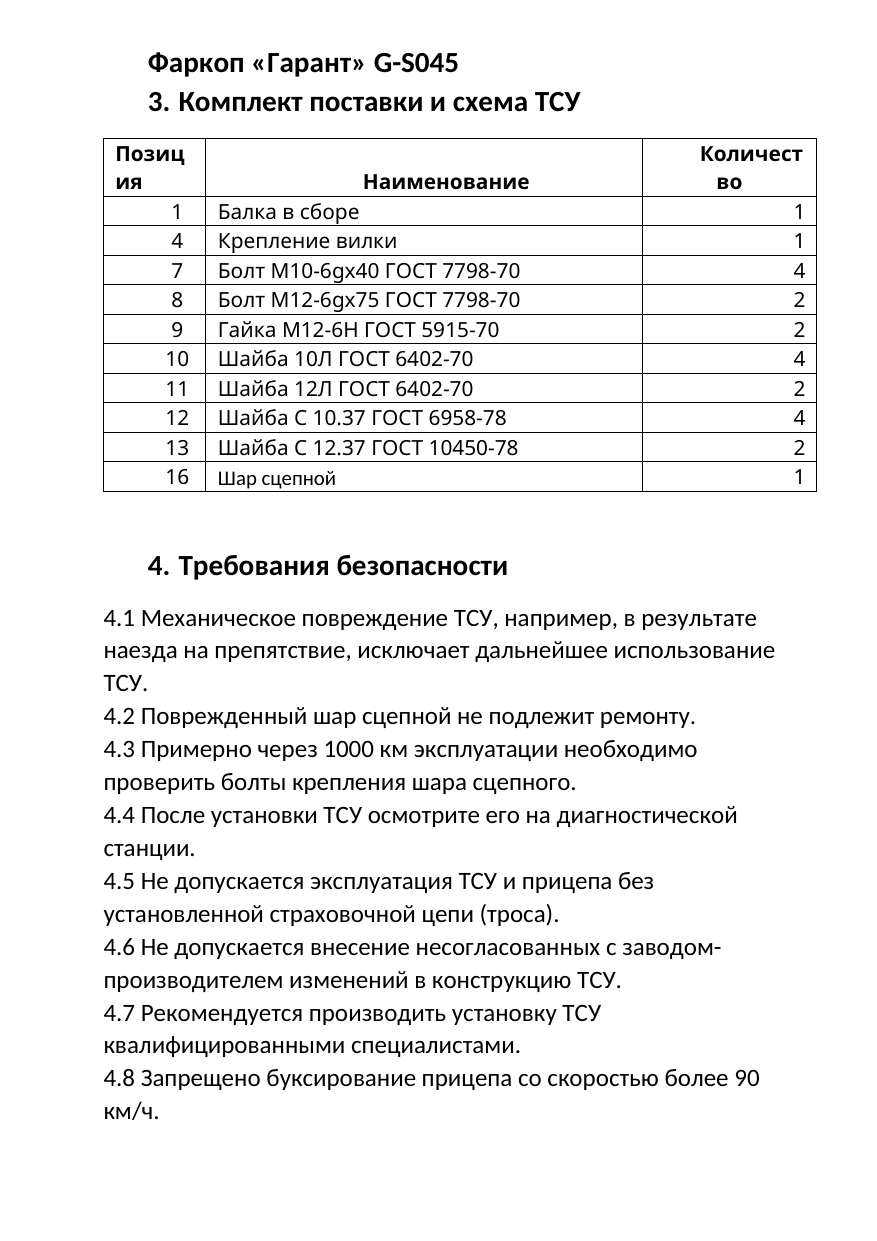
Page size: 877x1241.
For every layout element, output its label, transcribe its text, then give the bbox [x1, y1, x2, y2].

table_cell 1 [104, 197, 205, 225]
table_cell 7 [104, 256, 205, 284]
table_cell 11 [104, 374, 205, 402]
table_cell 13 [104, 433, 205, 461]
table_cell 4 [104, 226, 205, 255]
table_cell 8 [104, 285, 205, 314]
table_cell Болт М12-6gx75 ГОСТ 7798-70 [206, 285, 642, 314]
table_cell 2 [643, 285, 816, 314]
text 4.5 Не допускается эксплуатация ТСУ и прицепа без установленной страховочной цепи (троса). [103, 865, 803, 928]
table_cell Болт М10-6gx40 ГОСТ 7798-70 [206, 256, 642, 284]
table_cell 1 [643, 226, 816, 255]
list Комплект поставки и схема ТСУ [103, 83, 803, 118]
text 4.7 Рекомендуется производить установку ТСУ квалифицированными специалистами. [103, 997, 803, 1060]
list Фаркоп «Гарант» G-S045 [148, 44, 803, 80]
table_header Количество [643, 139, 816, 196]
table_cell 1 [643, 197, 816, 225]
text 4.8 Запрещено буксирование прицепа со скоростью более 90 км/ч. [103, 1063, 803, 1126]
table_header Наименование [206, 139, 642, 196]
table_cell Гайка М12-6H ГОСТ 5915-70 [206, 315, 642, 343]
table_cell Шар сцепной [206, 462, 642, 491]
table_cell 10 [104, 344, 205, 373]
text 4.1 Механическое повреждение ТСУ, например, в результате наезда на препятствие, исключает дальнейшее использование ТСУ. [103, 602, 803, 698]
text 4.2 Поврежденный шар сцепной не подлежит ремонту. [103, 701, 803, 731]
table_cell 1 [643, 462, 816, 491]
table_cell 4 [643, 403, 816, 432]
table_cell 2 [643, 374, 816, 402]
table_cell Шайба C 12.37 ГОСТ 10450-78 [206, 433, 642, 461]
table_header Позиция [104, 139, 205, 196]
table_cell Балка в сборе [206, 197, 642, 225]
table_cell Шайба C 10.37 ГОСТ 6958-78 [206, 403, 642, 432]
table_cell 4 [643, 256, 816, 284]
table_cell 2 [643, 433, 816, 461]
table_cell 2 [643, 315, 816, 343]
table_cell Крепление вилки [206, 226, 642, 255]
list Требования безопасности [103, 547, 803, 582]
table_cell 4 [643, 344, 816, 373]
text 4.4 После установки ТСУ осмотрите его на диагностической станции. [103, 799, 803, 863]
text 4.3 Примерно через 1000 км эксплуатации необходимо проверить болты крепления шара сцепного. [103, 733, 803, 797]
text 4.6 Не допускается внесение несогласованных с заводом-производителем изменений в конструкцию ТСУ. [103, 931, 803, 994]
table_cell Шайба 12Л ГОСТ 6402-70 [206, 374, 642, 402]
table_cell 12 [104, 403, 205, 432]
table_cell 9 [104, 315, 205, 343]
table_cell Шайба 10Л ГОСТ 6402-70 [206, 344, 642, 373]
table_cell 16 [104, 462, 205, 491]
